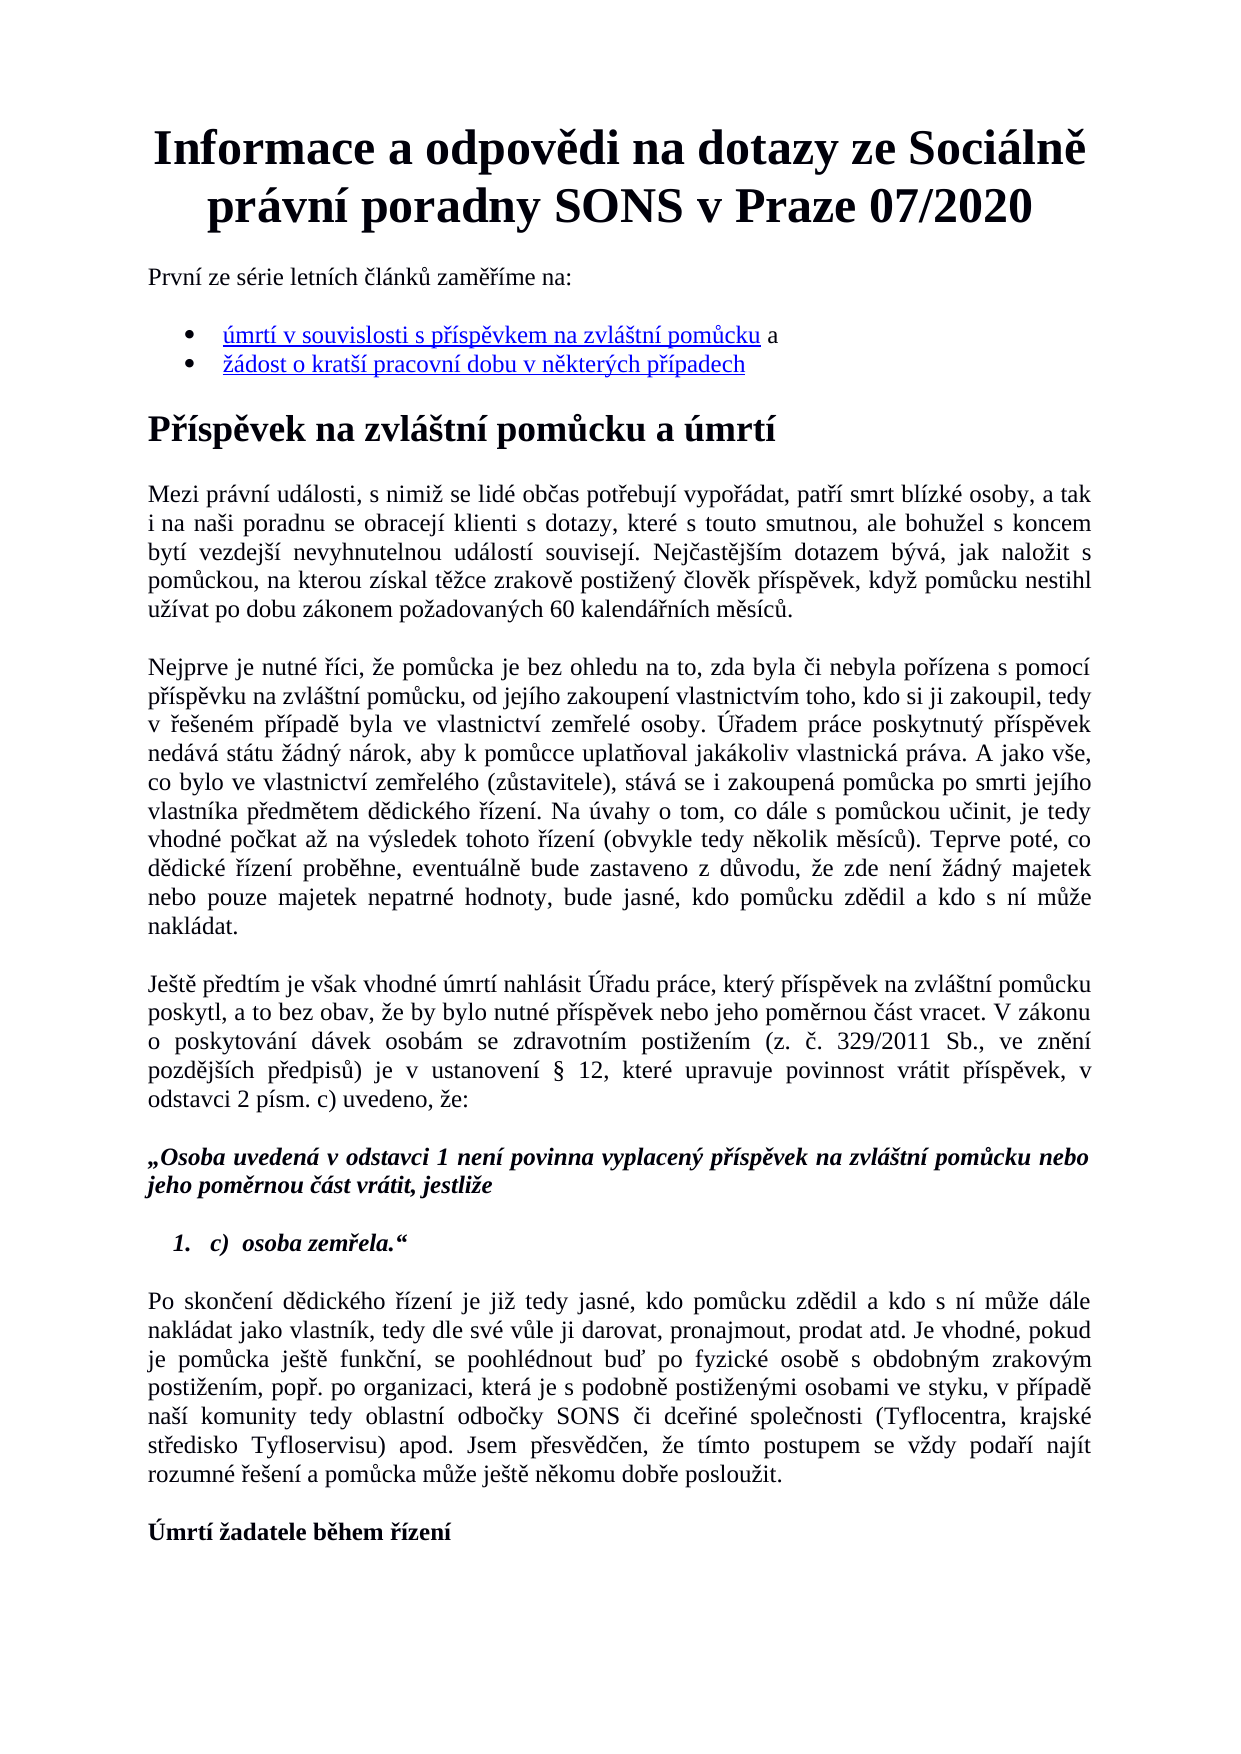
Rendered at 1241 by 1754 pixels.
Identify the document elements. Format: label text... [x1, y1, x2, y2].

text Příspěvek na zvláštní pomůcku a úmrtí [148, 407, 1092, 450]
text Nejprve je nutné říci, že pomůcka je bez ohledu na to, zda byla či nebyla pořízena s pomocí příspěvku na zvláštní pomůcku, od jejího zakoupení vlastnictvím toho, kdo si ji zakoupil, tedy v řešeném případě byla ve vlastnictví zemřelé osoby. Úřadem práce poskytnutý příspěvek nedává státu žádný nárok, aby k pomůcce uplatňoval jakákoliv vlastnická práva. A jako vše, co bylo ve vlastnictví zemřelého (zůstavitele), stává se i zakoupená pomůcka po smrti jejího vlastníka předmětem dědického řízení. Na úvahy o tom, co dále s pomůckou učinit, je tedy vhodné počkat až na výsledek tohoto řízení (obvykle tedy několik měsíců). Teprve poté, co dědické řízení proběhne, eventuálně bude zastaveno z důvodu, že zde není žádný majetek nebo pouze majetek nepatrné hodnoty, bude jasné, kdo pomůcku zdědil a kdo s ní může nakládat. [148, 652, 1092, 939]
text Ještě předtím je však vhodné úmrtí nahlásit Úřadu práce, který příspěvek na zvláštní pomůcku poskytl, a to bez obav, že by bylo nutné příspěvek nebo jeho poměrnou část vracet. V zákonu o poskytování dávek osobám se zdravotním postižením (z. č. 329/2011 Sb., ve znění pozdějších předpisů) je v ustanovení § 12, které upravuje povinnost vrátit příspěvek, v odstavci 2 písm. c) uvedeno, že: [148, 969, 1092, 1112]
text Informace a odpovědi na dotazy ze Sociálně právní poradny SONS v Praze 07/2020 [148, 118, 1092, 233]
text První ze série letních článků zaměříme na: [148, 262, 1092, 291]
list c) osoba zemřela.“ [173, 1228, 1092, 1257]
text Mezi právní události, s nimiž se lidé občas potřebují vypořádat, patří smrt blízké osoby, a tak i na naši poradnu se obracejí klienti s dotazy, které s touto smutnou, ale bohužel s koncem bytí vezdejší nevyhnutelnou událostí souvisejí. Nejčastějším dotazem bývá, jak naložit s pomůckou, na kterou získal těžce zrakově postižený člověk příspěvek, když pomůcku nestihl užívat po dobu zákonem požadovaných 60 kalendářních měsíců. [148, 479, 1092, 623]
text „Osoba uvedená v odstavci 1 není povinna vyplacený příspěvek na zvláštní pomůcku nebo jeho poměrnou část vrátit, jestliže [148, 1142, 1092, 1199]
text Po skončení dědického řízení je již tedy jasné, kdo pomůcku zdědil a kdo s ní může dále nakládat jako vlastník, tedy dle své vůle ji darovat, pronajmout, prodat atd. Je vhodné, pokud je pomůcka ještě funkční, se poohlédnout buď po fyzické osobě s obdobným zrakovým postižením, popř. po organizaci, která je s podobně postiženými osobami ve styku, v případě naší komunity tedy oblastní odbočky SONS či dceřiné společnosti (Tyflocentra, krajské středisko Tyfloservisu) apod. Jsem přesvědčen, že tímto postupem se vždy podaří najít rozumné řešení a pomůcka může ještě někomu dobře posloužit. [148, 1286, 1092, 1487]
list úmrtí v souvislosti s příspěvkem na zvláštní pomůcku a [185, 320, 1092, 349]
text Úmrtí žadatele během řízení [148, 1517, 1092, 1545]
list žádost o kratší pracovní dobu v některých případech [185, 349, 1092, 378]
